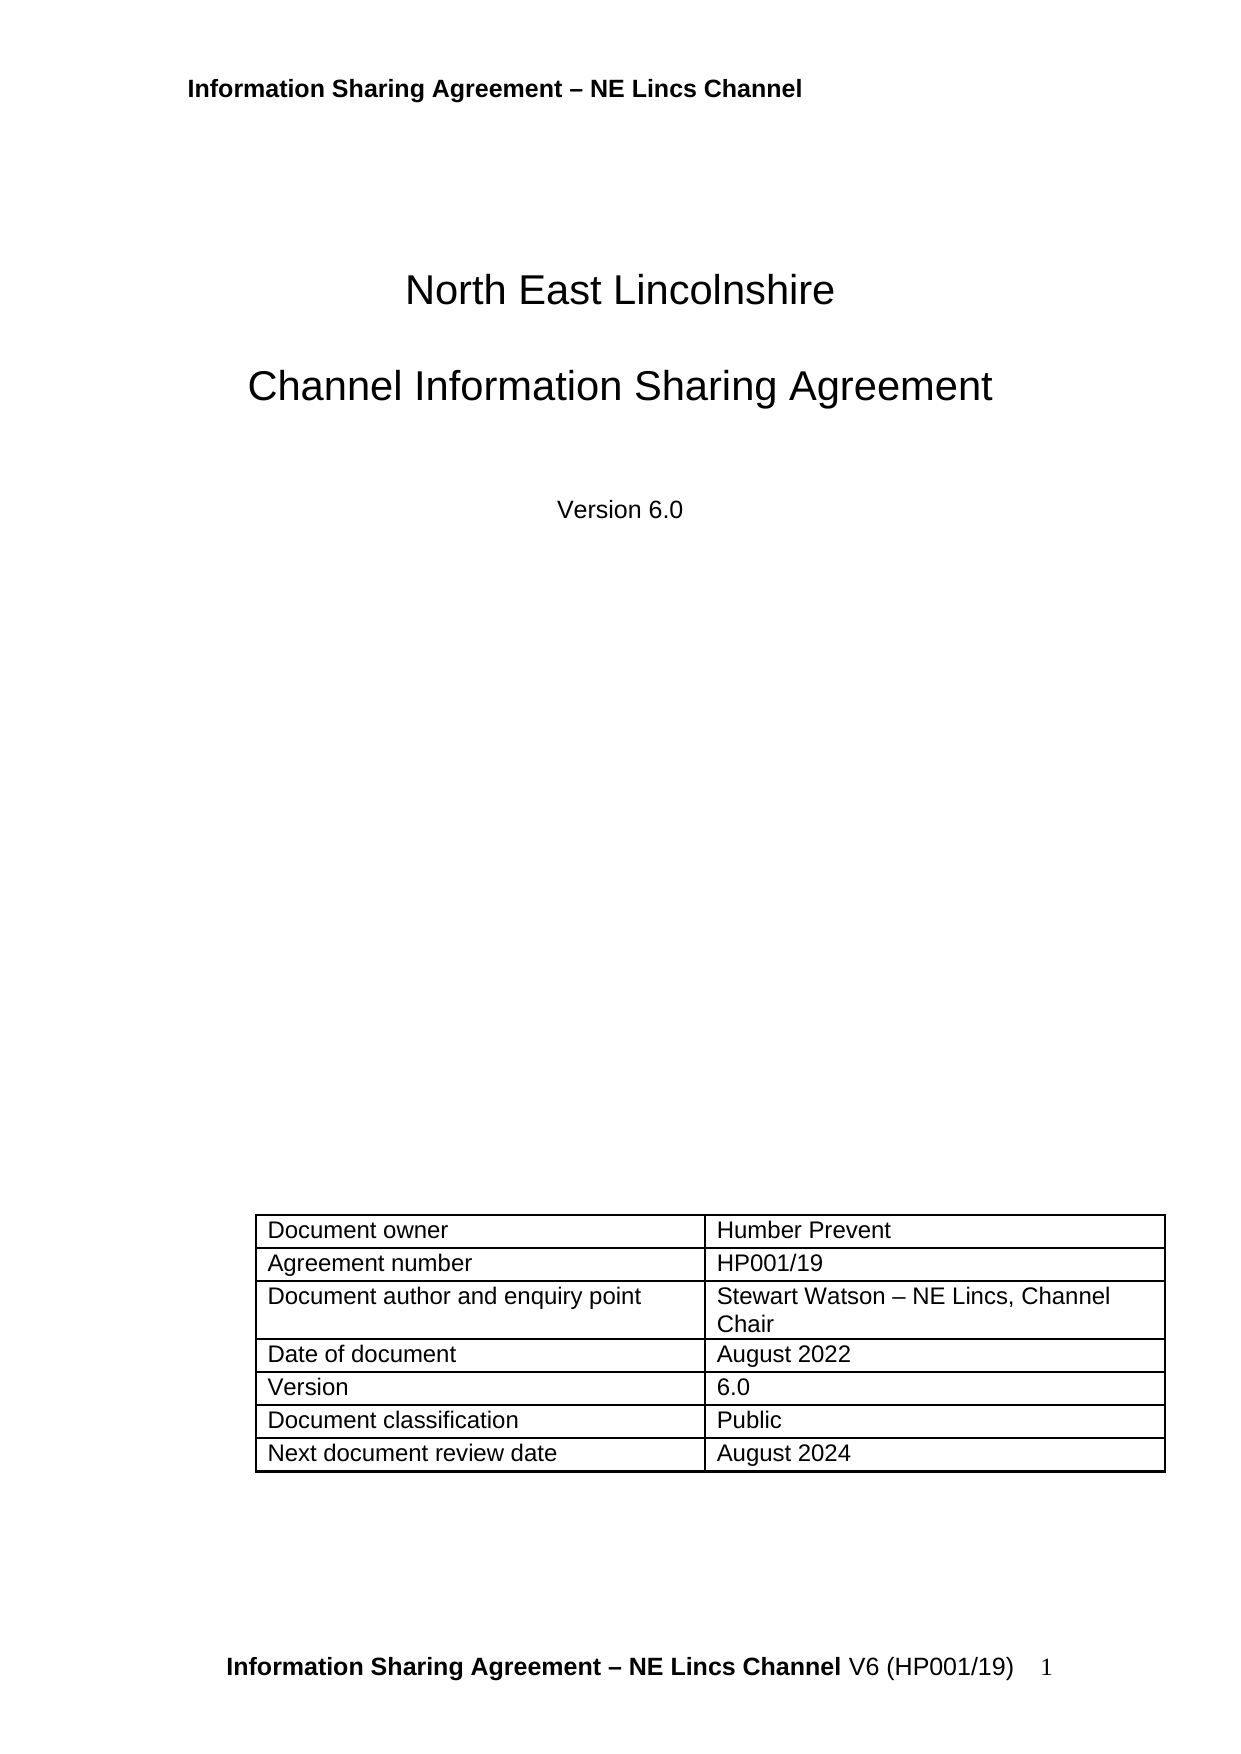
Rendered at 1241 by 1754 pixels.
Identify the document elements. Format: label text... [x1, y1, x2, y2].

table_cell Agreement number [257, 1249, 704, 1280]
text Version 6.0 [187, 495, 1053, 524]
table_header Humber Prevent [706, 1216, 1164, 1247]
table_cell Stewart Watson – NE Lincs, Channel Chair [706, 1282, 1164, 1337]
table_header Document owner [257, 1216, 704, 1247]
table_cell HP001/19 [706, 1249, 1164, 1280]
table_cell August 2024 [706, 1439, 1164, 1470]
table_cell 6.0 [706, 1373, 1164, 1404]
table_cell Next document review date [257, 1439, 704, 1470]
table_cell Document classification [257, 1406, 704, 1437]
text North East Lincolnshire [187, 265, 1053, 313]
table_cell Public [706, 1406, 1164, 1437]
table_cell Date of document [257, 1340, 704, 1371]
table_cell August 2022 [706, 1340, 1164, 1371]
table_cell Version [257, 1373, 704, 1404]
text Channel Information Sharing Agreement [187, 361, 1053, 409]
table_cell Document author and enquiry point [257, 1282, 704, 1337]
